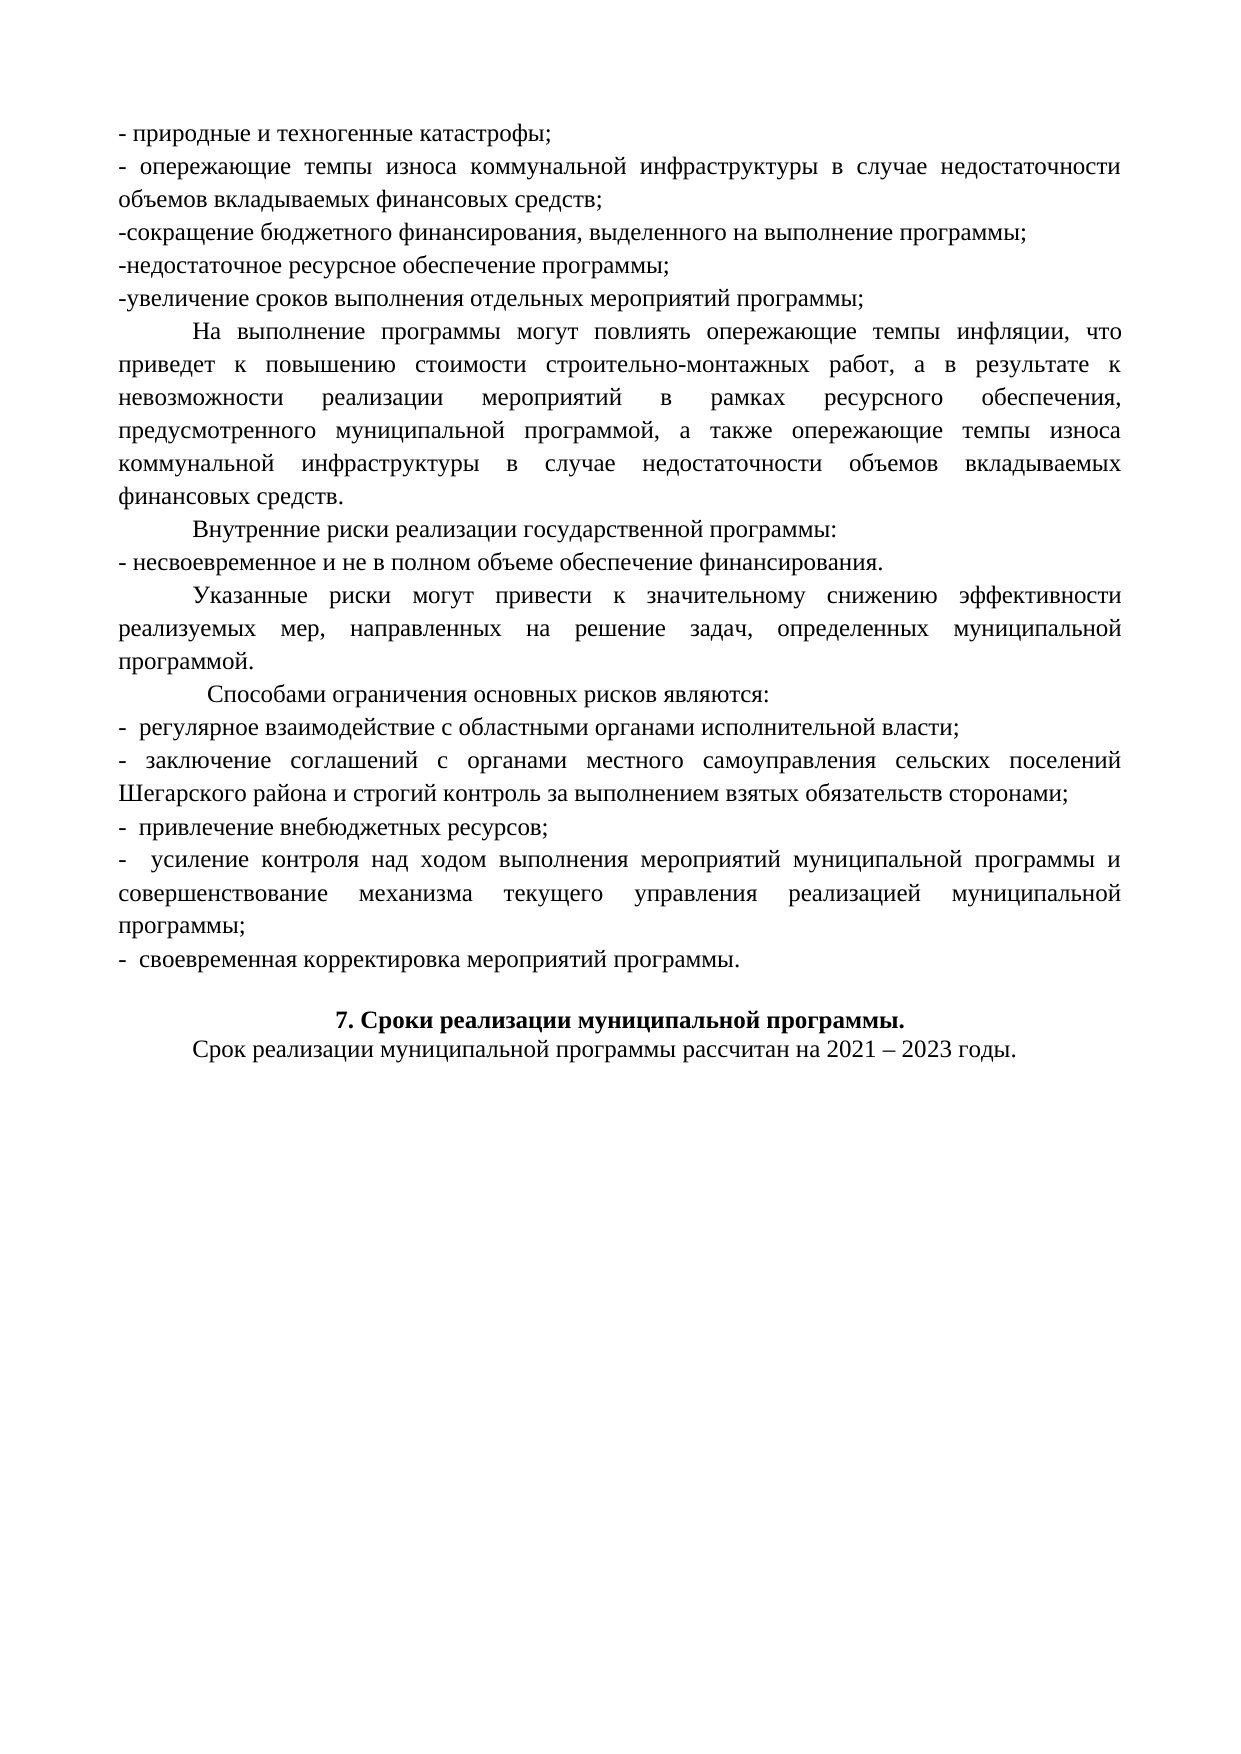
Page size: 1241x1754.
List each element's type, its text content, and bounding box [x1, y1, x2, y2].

text -увеличение сроков выполнения отдельных мероприятий программы; [118, 283, 1122, 312]
text - опережающие темпы износа коммунальной инфраструктуры в случае недостаточности объемов вкладываемых финансовых средств; [118, 151, 1122, 213]
text - своевременная корректировка мероприятий программы. [118, 944, 1122, 972]
text - привлечение внебюджетных ресурсов; [118, 812, 1122, 840]
text - усиление контроля над ходом выполнения мероприятий муниципальной программы и совершенствование механизма текущего управления реализацией муниципальной программы; [118, 844, 1122, 939]
text Срок реализации муниципальной программы рассчитан на 2021 – 2023 годы. [118, 1034, 1122, 1063]
text -сокращение бюджетного финансирования, выделенного на выполнение программы; [118, 217, 1122, 246]
text На выполнение программы могут повлиять опережающие темпы инфляции, что приведет к повышению стоимости строительно-монтажных работ, а в результате к невозможности реализации мероприятий в рамках ресурсного обеспечения, предусмотренного муниципальной программой, а также опережающие темпы износа коммунальной инфраструктуры в случае недостаточности объемов вкладываемых финансовых средств. [118, 316, 1122, 510]
text - заключение соглашений с органами местного самоуправления сельских поселений Шегарского района и строгий контроль за выполнением взятых обязательств сторонами; [118, 746, 1122, 807]
text 7. Сроки реализации муниципальной программы. [118, 1005, 1122, 1034]
text - природные и техногенные катастрофы; [118, 118, 1122, 147]
text - регулярное взаимодействие с областными органами исполнительной власти; [118, 712, 1122, 741]
text -недостаточное ресурсное обеспечение программы; [118, 250, 1122, 279]
text Способами ограничения основных рисков являются: [118, 679, 1122, 708]
text Указанные риски могут привести к значительному снижению эффективности реализуемых мер, направленных на решение задач, определенных муниципальной программой. [118, 580, 1122, 675]
text Внутренние риски реализации государственной программы: [118, 514, 1122, 543]
text - несвоевременное и не в полном объеме обеспечение финансирования. [118, 547, 1122, 576]
